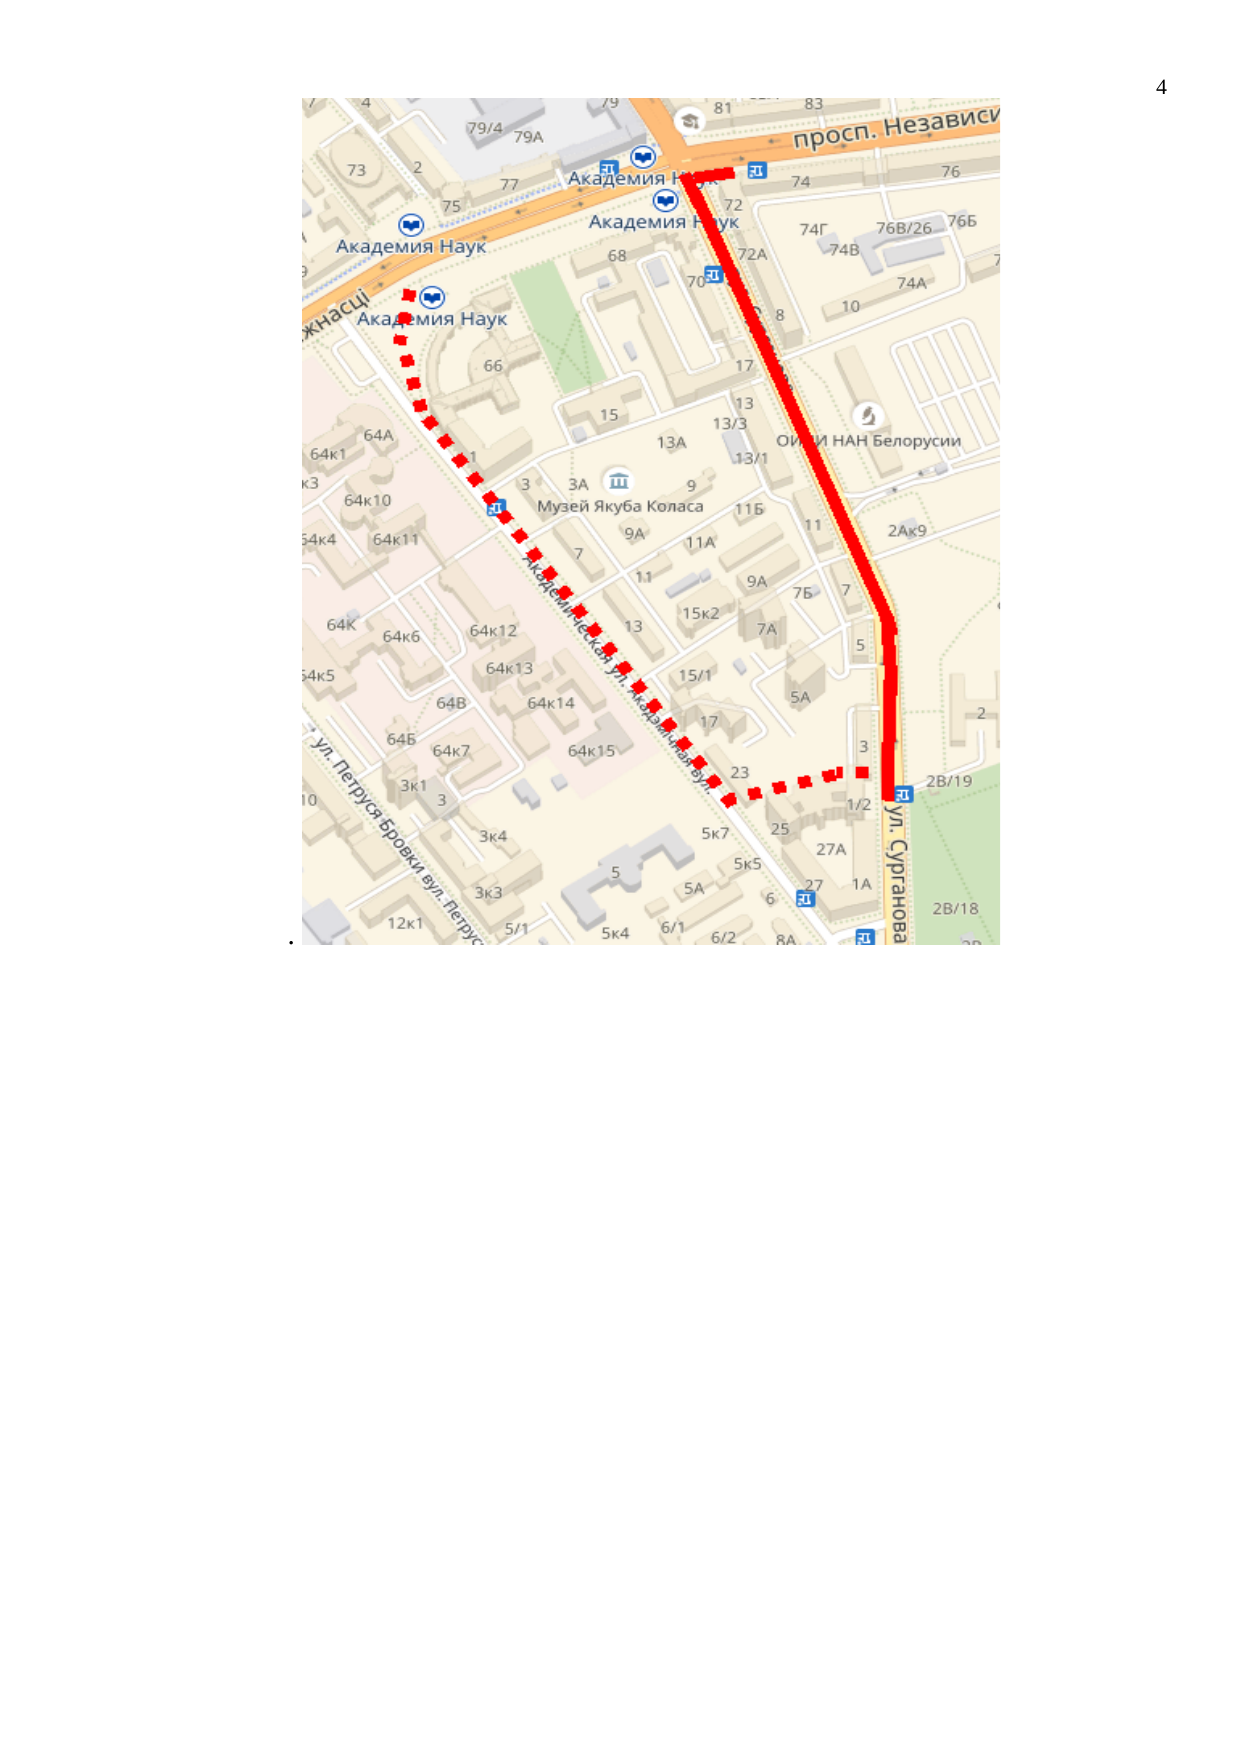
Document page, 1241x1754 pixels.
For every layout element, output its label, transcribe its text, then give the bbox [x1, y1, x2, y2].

picture [302, 98, 1001, 945]
